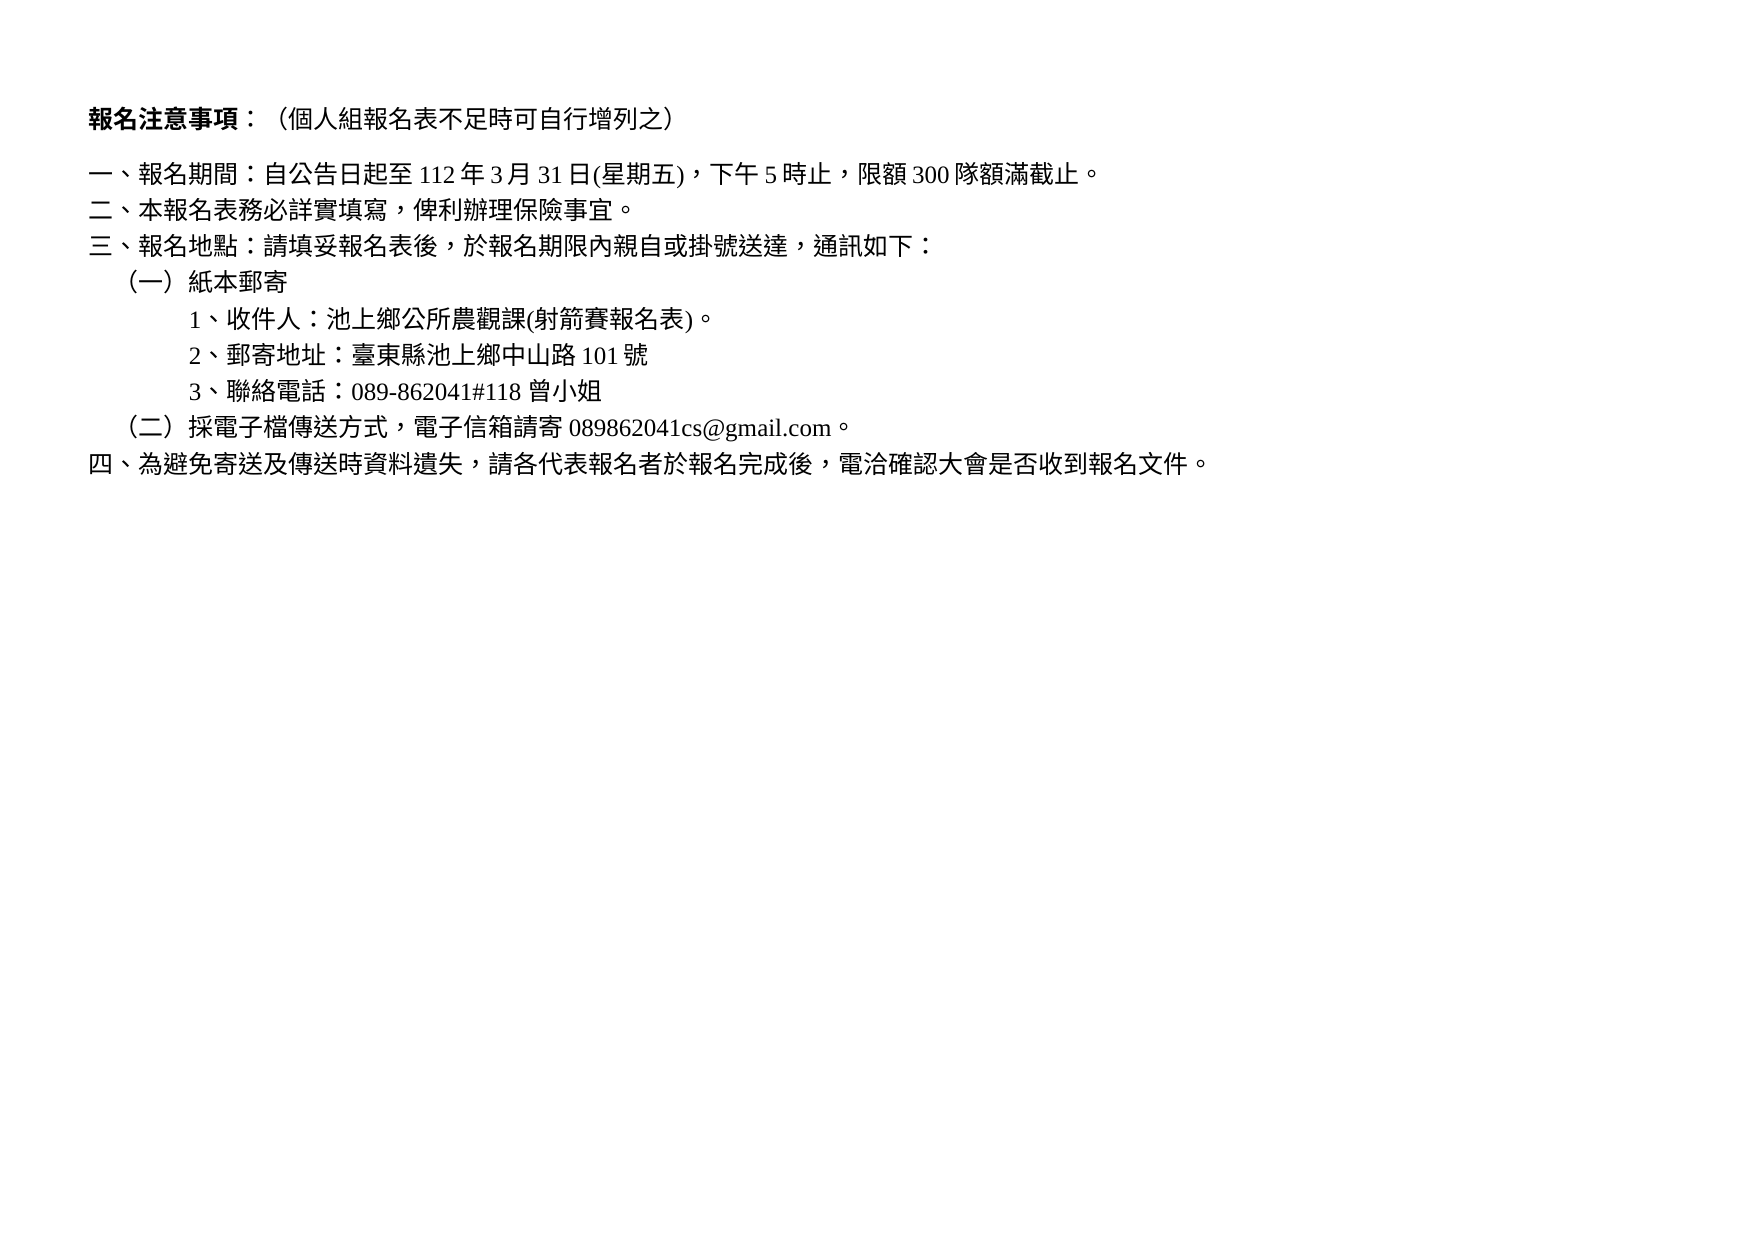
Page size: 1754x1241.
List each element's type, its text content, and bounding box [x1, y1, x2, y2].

text 1、收件人：池上鄉公所農觀課(射箭賽報名表)。 [139, 299, 1665, 335]
text 報名注意事項：（個人組報名表不足時可自行增列之） [89, 100, 1665, 136]
text 三、報名地點：請填妥報名表後，於報名期限內親自或掛號送達，通訊如下： [89, 227, 1665, 263]
text 3、聯絡電話：089-862041#118 曾小姐 [139, 372, 1665, 408]
text （二）採電子檔傳送方式，電子信箱請寄089862041cs@gmail.com。 [114, 408, 1665, 444]
text 一、報名期間：自公告日起至112年3月31日(星期五)，下午5時止，限額300隊額滿截止。 [89, 154, 1665, 190]
text 2、郵寄地址：臺東縣池上鄉中山路101號 [139, 335, 1665, 372]
text 四、為避免寄送及傳送時資料遺失，請各代表報名者於報名完成後，電洽確認大會是否收到報名文件。 [89, 444, 1665, 480]
text （一）紙本郵寄 [114, 263, 1665, 299]
text 二、本報名表務必詳實填寫，俾利辦理保險事宜。 [89, 190, 1665, 227]
